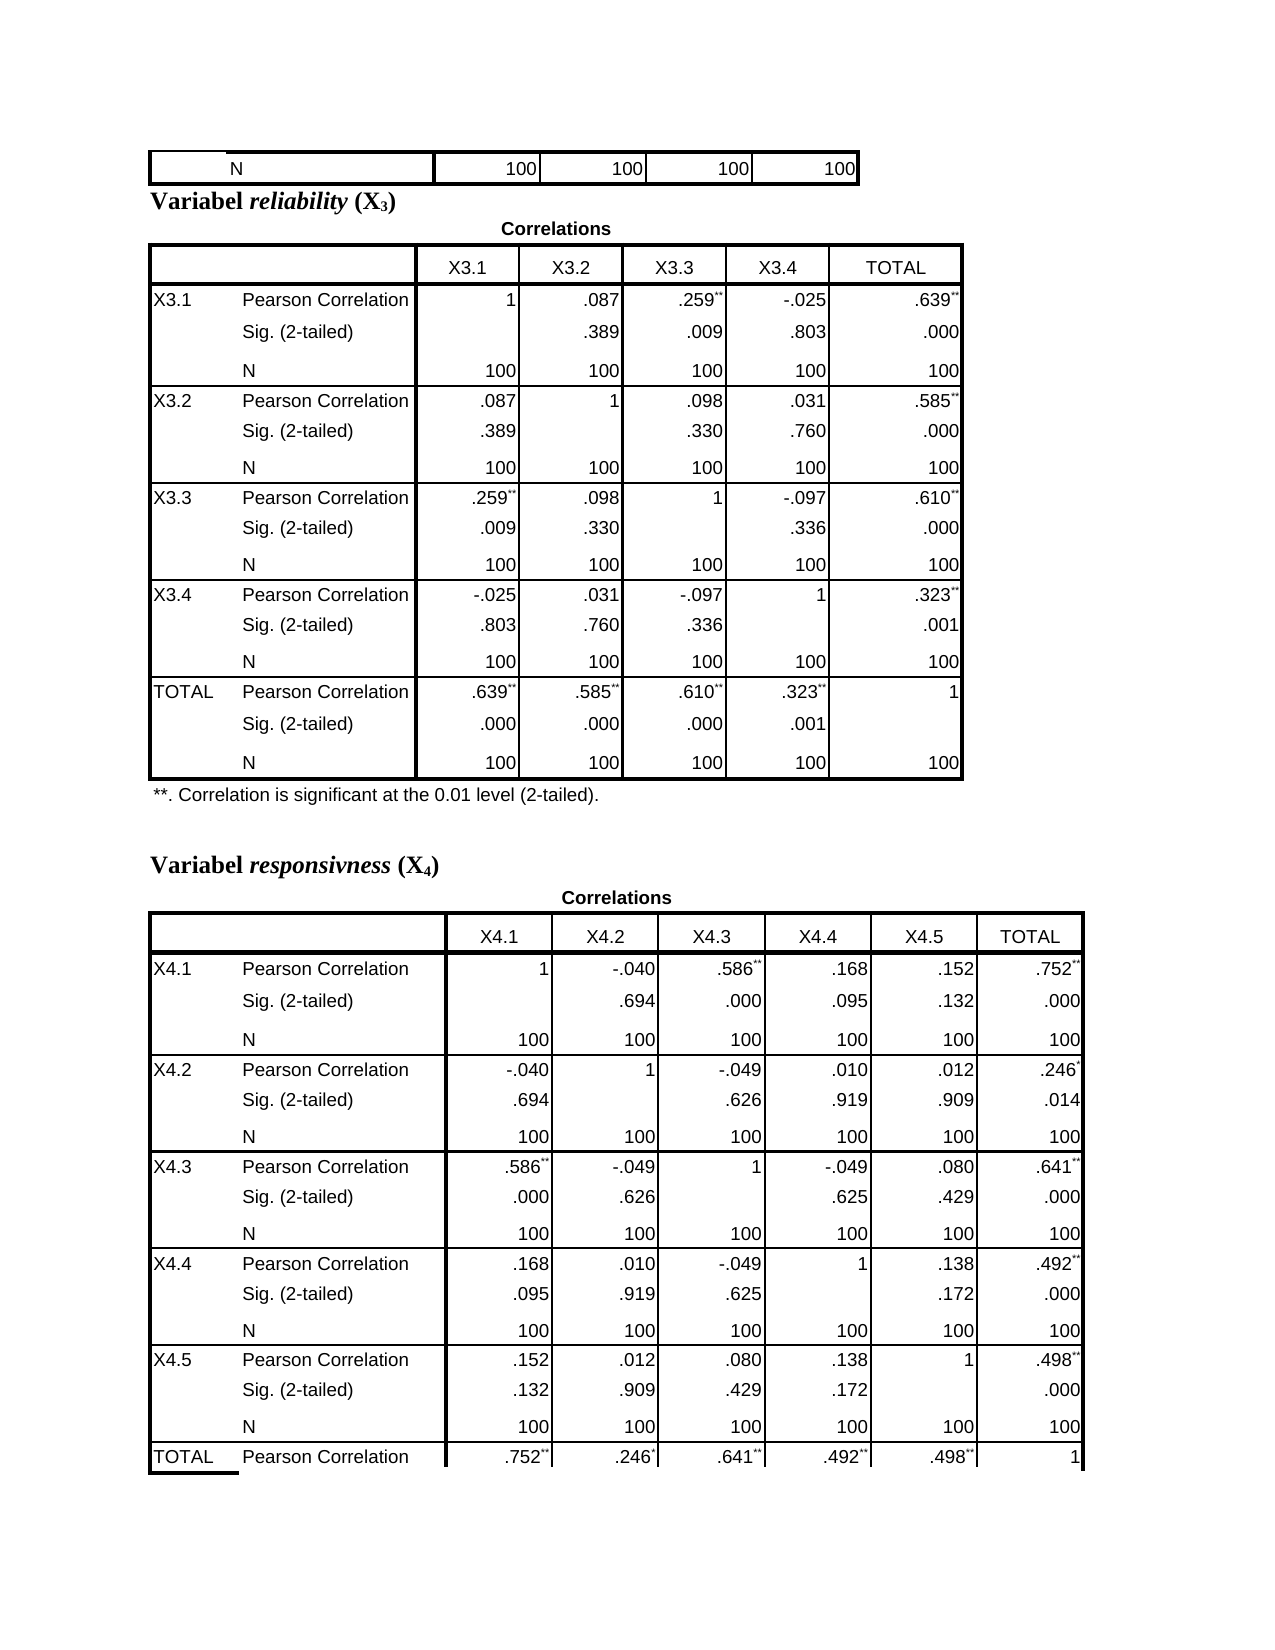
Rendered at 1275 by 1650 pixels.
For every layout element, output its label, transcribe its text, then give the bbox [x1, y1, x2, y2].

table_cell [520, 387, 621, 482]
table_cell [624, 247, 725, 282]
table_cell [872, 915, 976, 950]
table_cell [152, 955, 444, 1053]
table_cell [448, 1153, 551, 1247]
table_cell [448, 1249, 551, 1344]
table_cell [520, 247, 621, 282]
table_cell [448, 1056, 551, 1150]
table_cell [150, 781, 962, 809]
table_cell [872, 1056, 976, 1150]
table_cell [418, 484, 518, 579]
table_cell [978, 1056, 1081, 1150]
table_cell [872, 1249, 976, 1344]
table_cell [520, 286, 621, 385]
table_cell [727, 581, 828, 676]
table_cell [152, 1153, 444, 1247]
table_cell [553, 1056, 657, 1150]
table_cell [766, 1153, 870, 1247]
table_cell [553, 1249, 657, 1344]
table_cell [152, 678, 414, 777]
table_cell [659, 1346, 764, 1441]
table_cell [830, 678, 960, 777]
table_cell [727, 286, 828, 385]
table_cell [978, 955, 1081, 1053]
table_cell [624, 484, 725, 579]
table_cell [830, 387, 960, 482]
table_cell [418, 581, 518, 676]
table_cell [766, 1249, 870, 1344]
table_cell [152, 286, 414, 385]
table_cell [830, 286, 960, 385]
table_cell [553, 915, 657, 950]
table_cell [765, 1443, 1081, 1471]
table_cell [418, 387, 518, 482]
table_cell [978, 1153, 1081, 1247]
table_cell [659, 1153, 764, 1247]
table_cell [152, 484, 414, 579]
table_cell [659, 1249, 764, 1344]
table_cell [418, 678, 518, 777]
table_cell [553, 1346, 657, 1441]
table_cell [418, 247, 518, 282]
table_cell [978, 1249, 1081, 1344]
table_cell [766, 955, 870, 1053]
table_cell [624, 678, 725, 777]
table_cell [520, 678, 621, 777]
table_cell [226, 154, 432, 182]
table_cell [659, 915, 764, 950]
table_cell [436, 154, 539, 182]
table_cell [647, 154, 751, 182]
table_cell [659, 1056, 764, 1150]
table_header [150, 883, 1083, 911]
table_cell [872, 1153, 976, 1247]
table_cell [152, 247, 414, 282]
text Variabel responsivness (X4) [150, 850, 1125, 879]
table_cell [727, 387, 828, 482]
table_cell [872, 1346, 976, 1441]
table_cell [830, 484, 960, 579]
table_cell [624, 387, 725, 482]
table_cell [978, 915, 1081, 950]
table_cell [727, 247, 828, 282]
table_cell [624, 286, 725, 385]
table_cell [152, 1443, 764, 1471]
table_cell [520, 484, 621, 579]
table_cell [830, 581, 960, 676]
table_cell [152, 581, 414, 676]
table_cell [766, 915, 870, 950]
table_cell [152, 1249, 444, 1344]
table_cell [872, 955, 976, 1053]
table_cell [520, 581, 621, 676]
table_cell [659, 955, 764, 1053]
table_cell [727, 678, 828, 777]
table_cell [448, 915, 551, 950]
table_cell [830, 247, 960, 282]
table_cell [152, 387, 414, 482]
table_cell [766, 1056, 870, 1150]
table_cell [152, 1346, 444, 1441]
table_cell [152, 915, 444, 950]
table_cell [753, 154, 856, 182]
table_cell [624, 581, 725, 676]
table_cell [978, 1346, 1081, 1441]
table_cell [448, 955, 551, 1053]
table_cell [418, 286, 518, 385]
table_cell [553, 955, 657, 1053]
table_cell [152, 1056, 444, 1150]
text Variabel reliability (X3) [150, 186, 1125, 215]
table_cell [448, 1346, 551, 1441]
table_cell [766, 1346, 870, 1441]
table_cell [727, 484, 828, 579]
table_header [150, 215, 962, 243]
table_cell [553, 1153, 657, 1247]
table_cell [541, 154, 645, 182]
